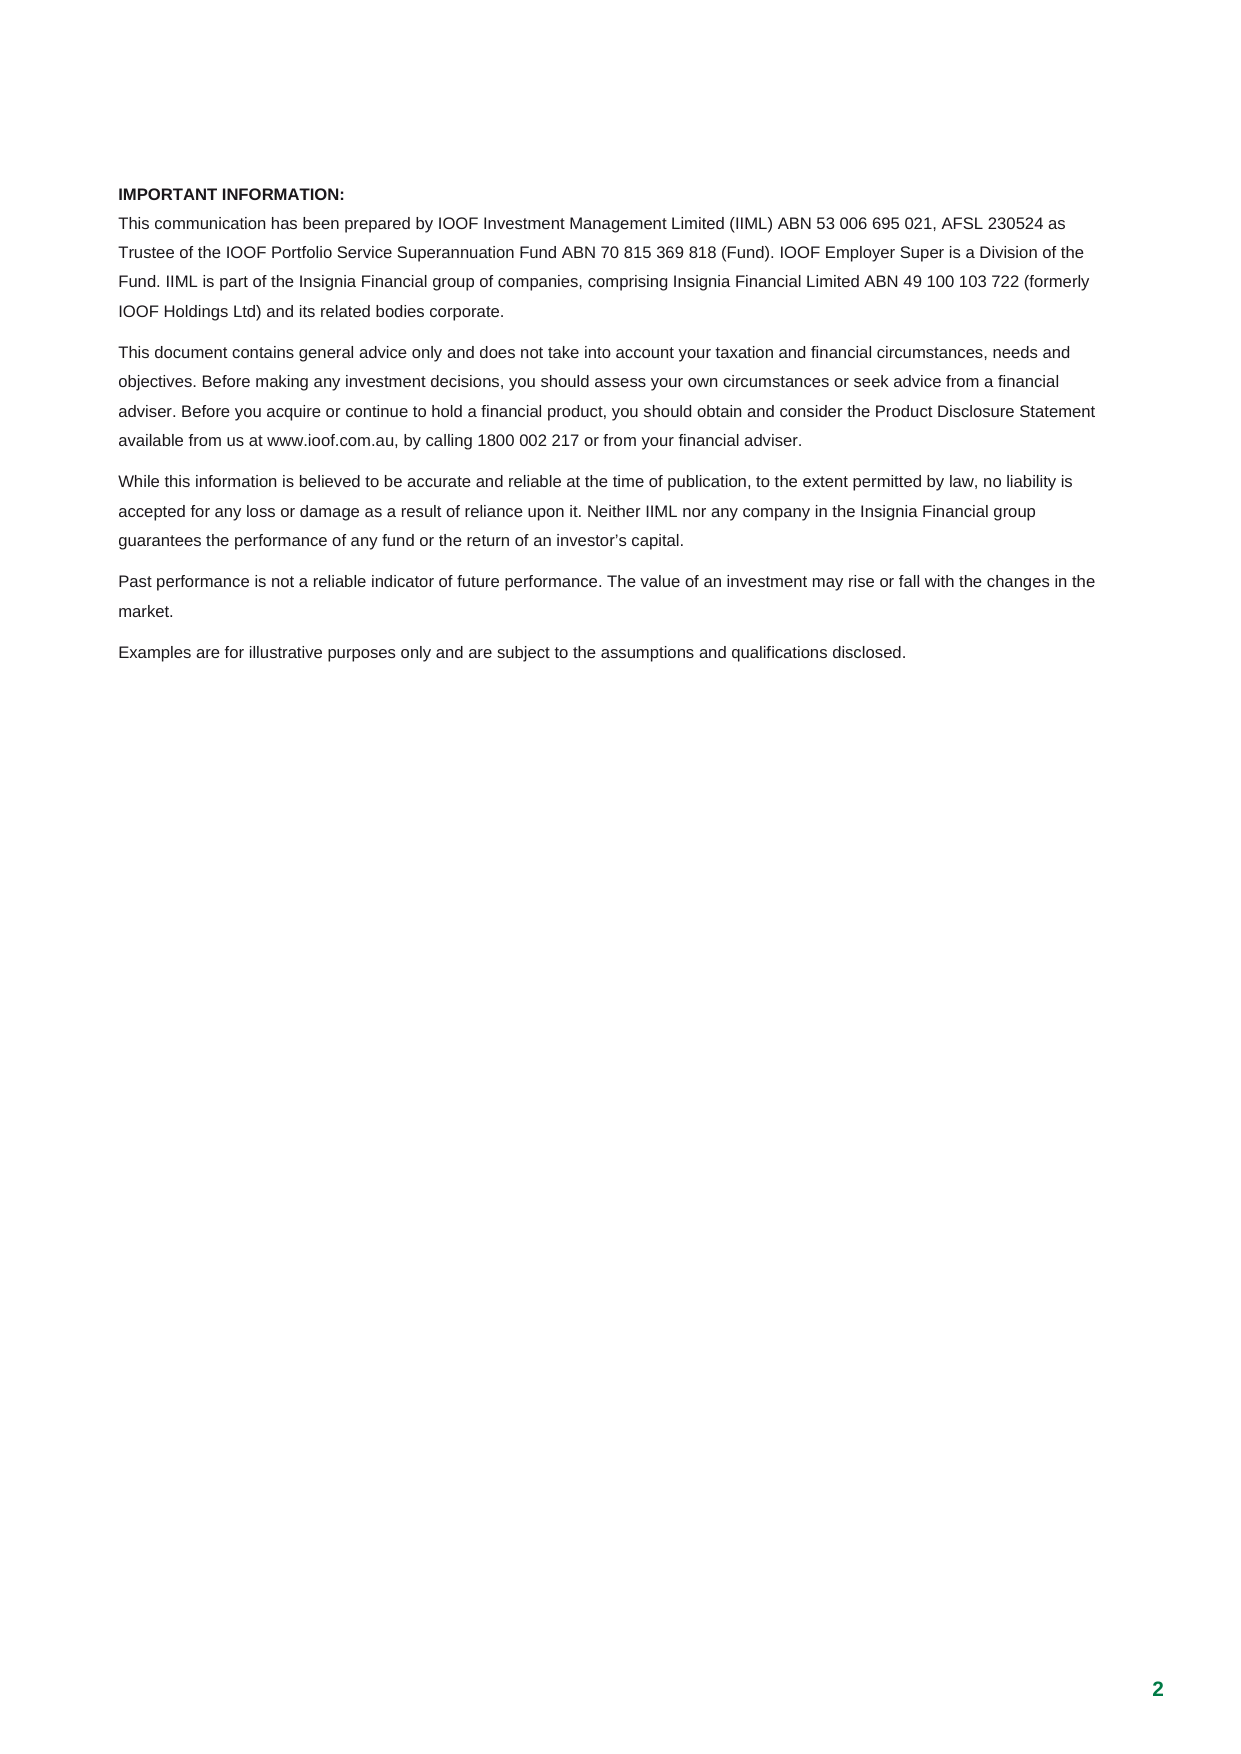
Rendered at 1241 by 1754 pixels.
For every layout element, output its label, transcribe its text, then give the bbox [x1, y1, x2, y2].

text Examples are for illustrative purposes only and are subject to the assumptions and qualifications disclosed. [118, 633, 1122, 662]
text IMPORTANT INFORMATION: This communication has been prepared by IOOF Investment Management Limited (IIML) ABN 53 006 695 021, AFSL 230524 as Trustee of the IOOF Portfolio Service Superannuation Fund ABN 70 815 369 818 (Fund). IOOF Employer Super is a Division of the Fund. IIML is part of the Insignia Financial group of companies, comprising Insignia Financial Limited ABN 49 100 103 722 (formerly IOOF Holdings Ltd) and its related bodies corporate. [118, 175, 1122, 321]
text Past performance is not a reliable indicator of future performance. The value of an investment may rise or fall with the changes in the market. [118, 562, 1122, 621]
text While this information is believed to be accurate and reliable at the time of publication, to the extent permitted by law, no liability is accepted for any loss or damage as a result of reliance upon it. Neither IIML nor any company in the Insignia Financial group guarantees the performance of any fund or the return of an investor’s capital. [118, 462, 1122, 550]
text This document contains general advice only and does not take into account your taxation and financial circumstances, needs and objectives. Before making any investment decisions, you should assess your own circumstances or seek advice from a financial adviser. Before you acquire or continue to hold a financial product, you should obtain and consider the Product Disclosure Statement available from us at www.ioof.com.au, by calling 1800 002 217 or from your financial adviser. [118, 333, 1122, 450]
